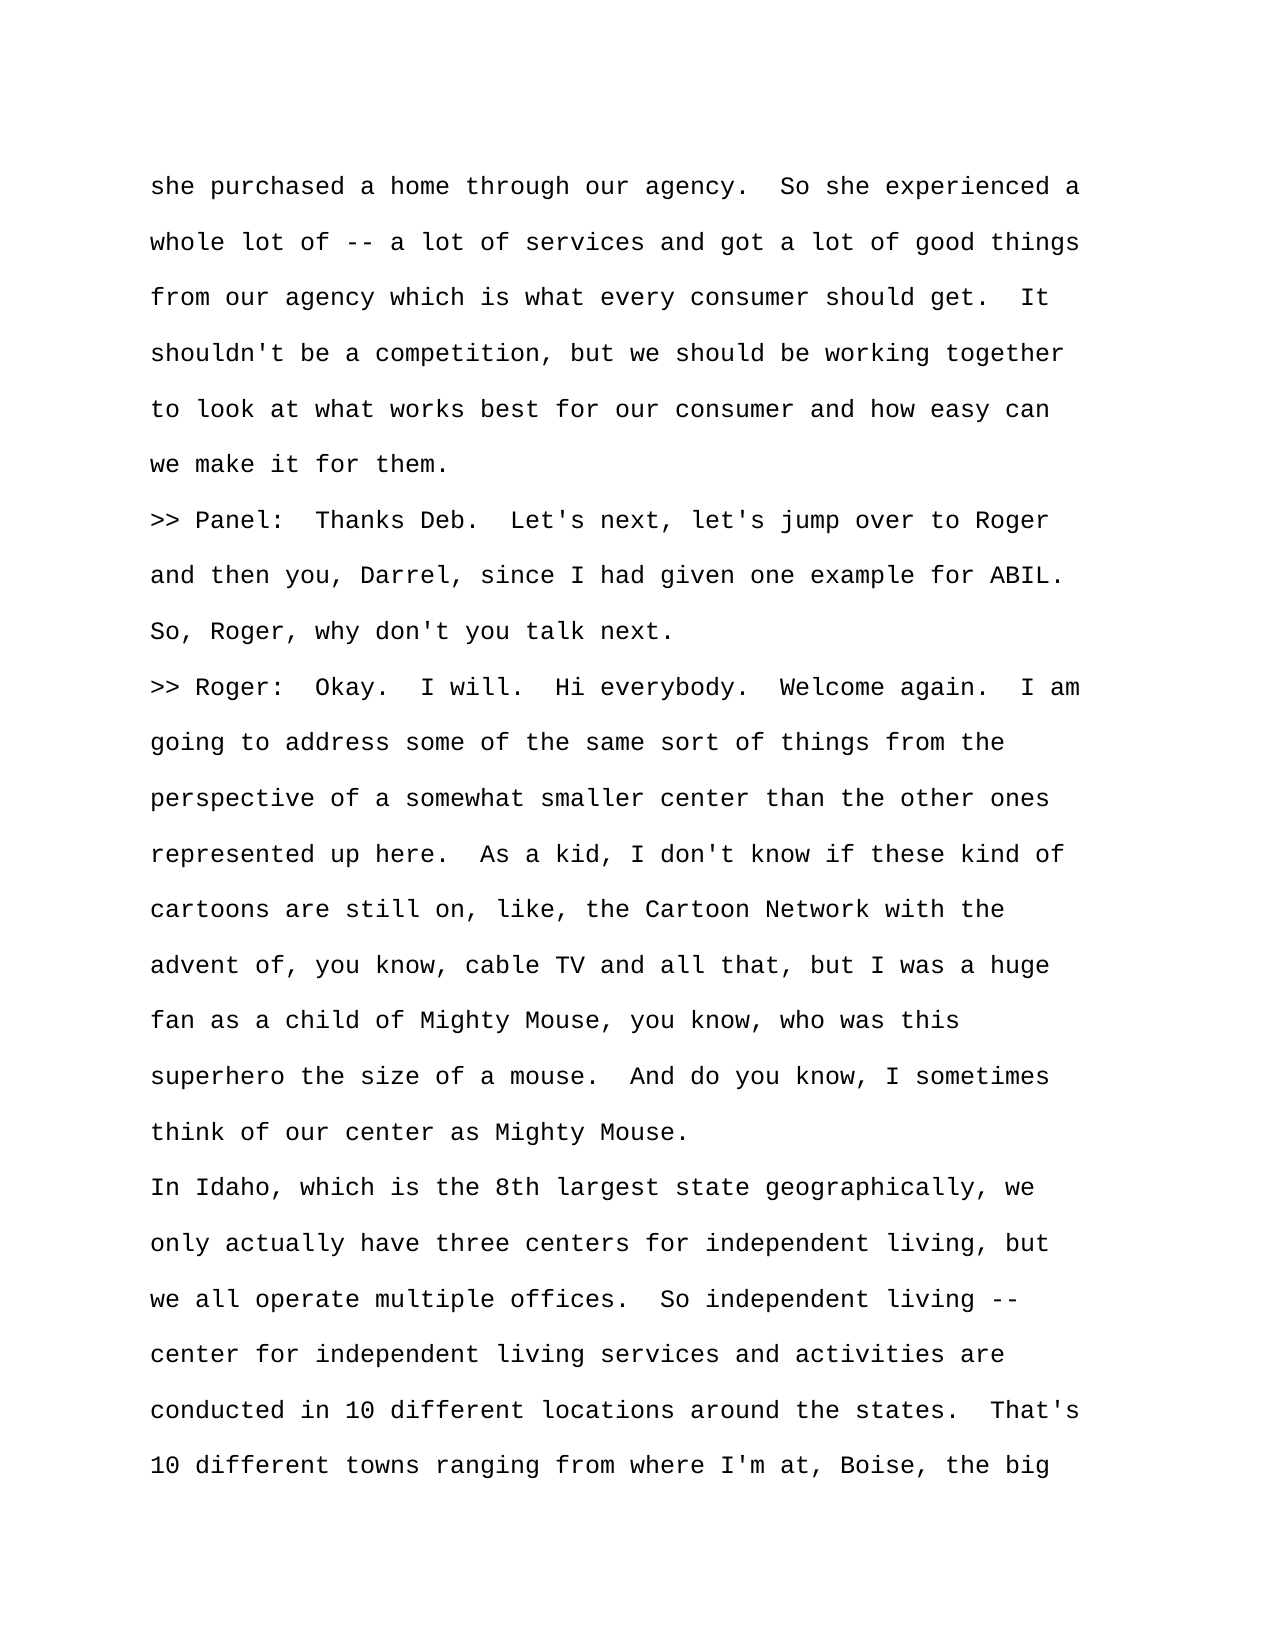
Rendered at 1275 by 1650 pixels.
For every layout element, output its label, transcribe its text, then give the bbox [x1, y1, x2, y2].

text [150, 1151, 1083, 1485]
text >> Panel: Thanks Deb. Let's next, let's jump over to Roger and then you, Darrel, since I had given one example for ABIL. So, Roger, why don't you talk next. [150, 484, 1083, 651]
text >> Roger: Okay. I will. Hi everybody. Welcome again. I am going to address some of the same sort of things from the perspective of a somewhat smaller center than the other ones represented up here. As a kid, I don't know if these kind of cartoons are still on, like, the Cartoon Network with the advent of, you know, cable TV and all that, but I was a huge fan as a child of Mighty Mouse, you know, who was this superhero the size of a mouse. And do you know, I sometimes think of our center as Mighty Mouse. [150, 651, 1083, 1151]
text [150, 150, 1083, 484]
